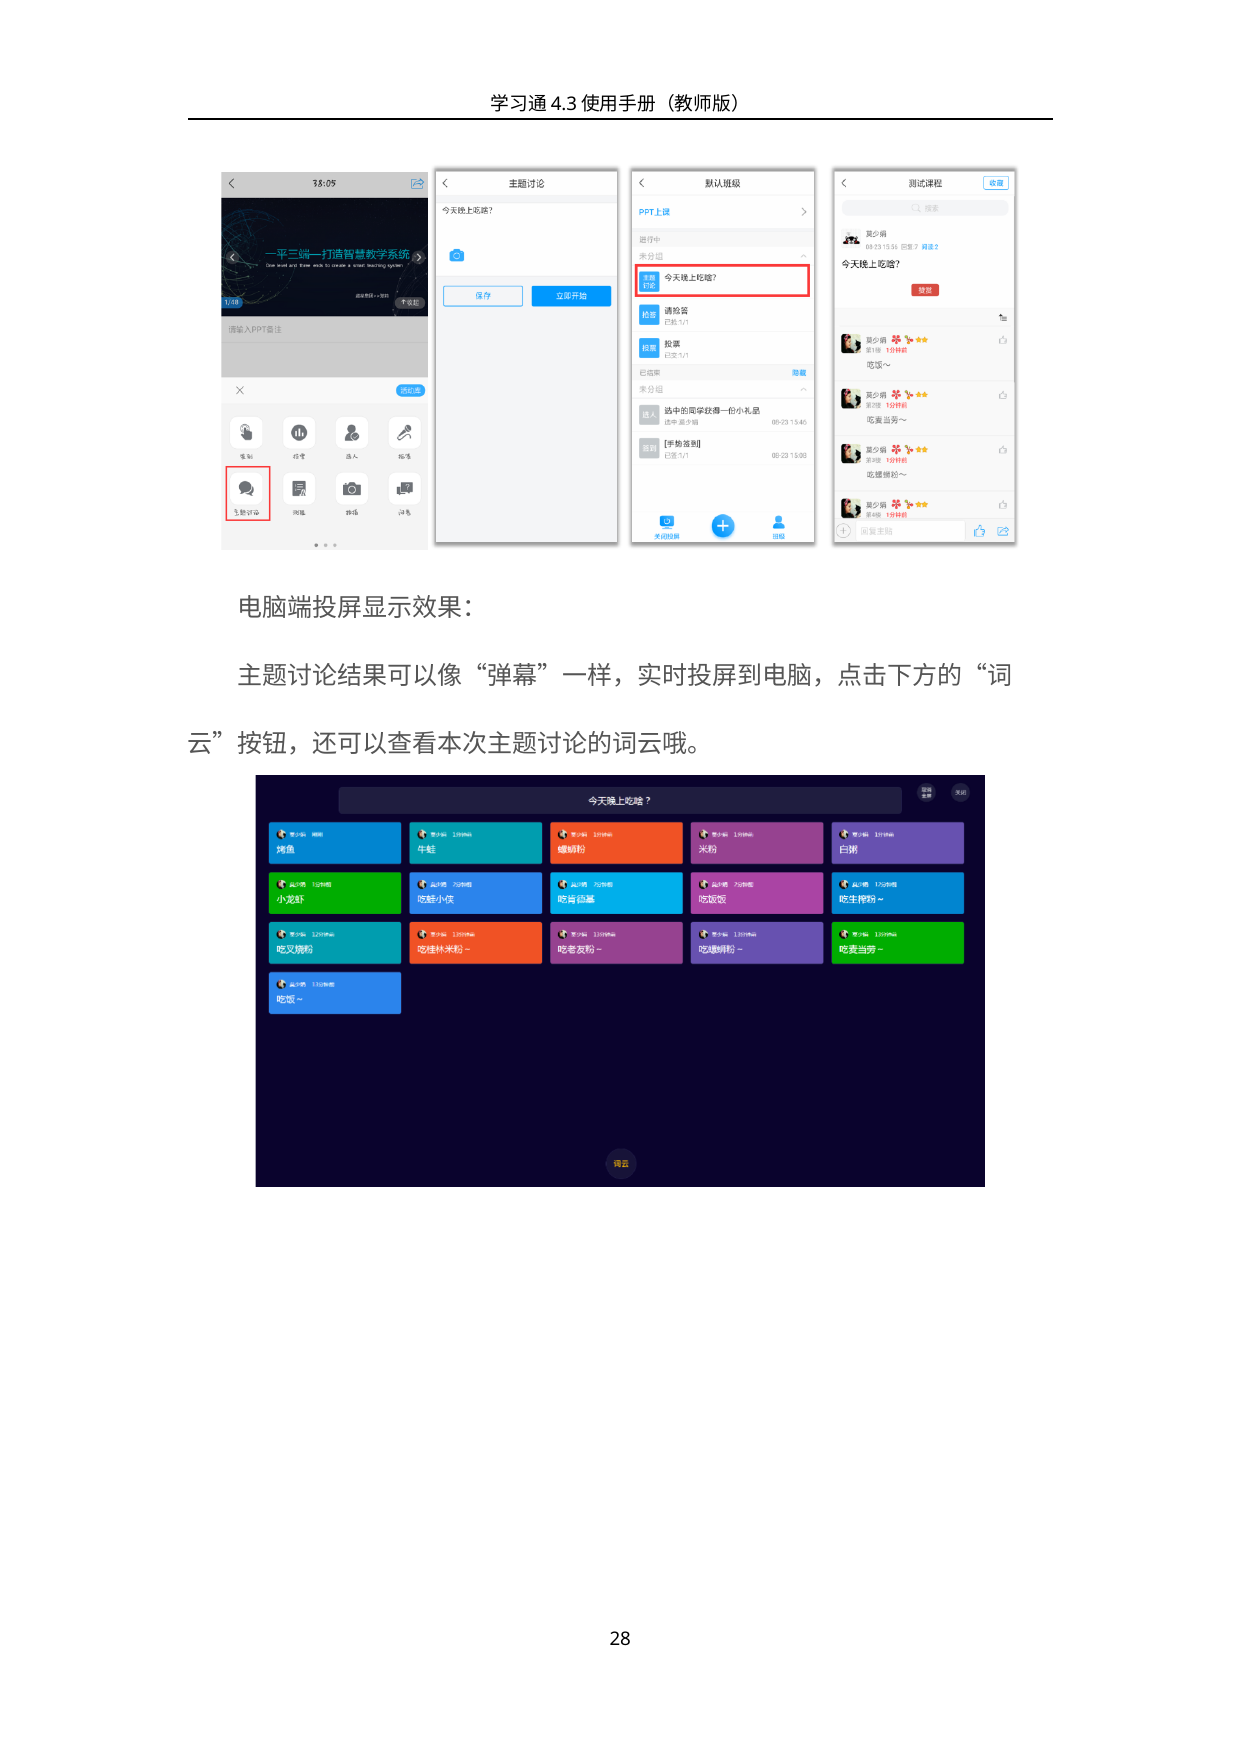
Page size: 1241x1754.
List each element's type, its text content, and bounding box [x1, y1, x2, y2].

picture [221, 163, 1020, 550]
text 电脑端投屏显示效果： [187, 571, 1053, 639]
picture [255, 775, 985, 1187]
text 主题讨论结果可以像“弹幕”一样，实时投屏到电脑，点击下方的“词云”按钮，还可以查看本次主题讨论的词云哦。 [187, 639, 1053, 775]
